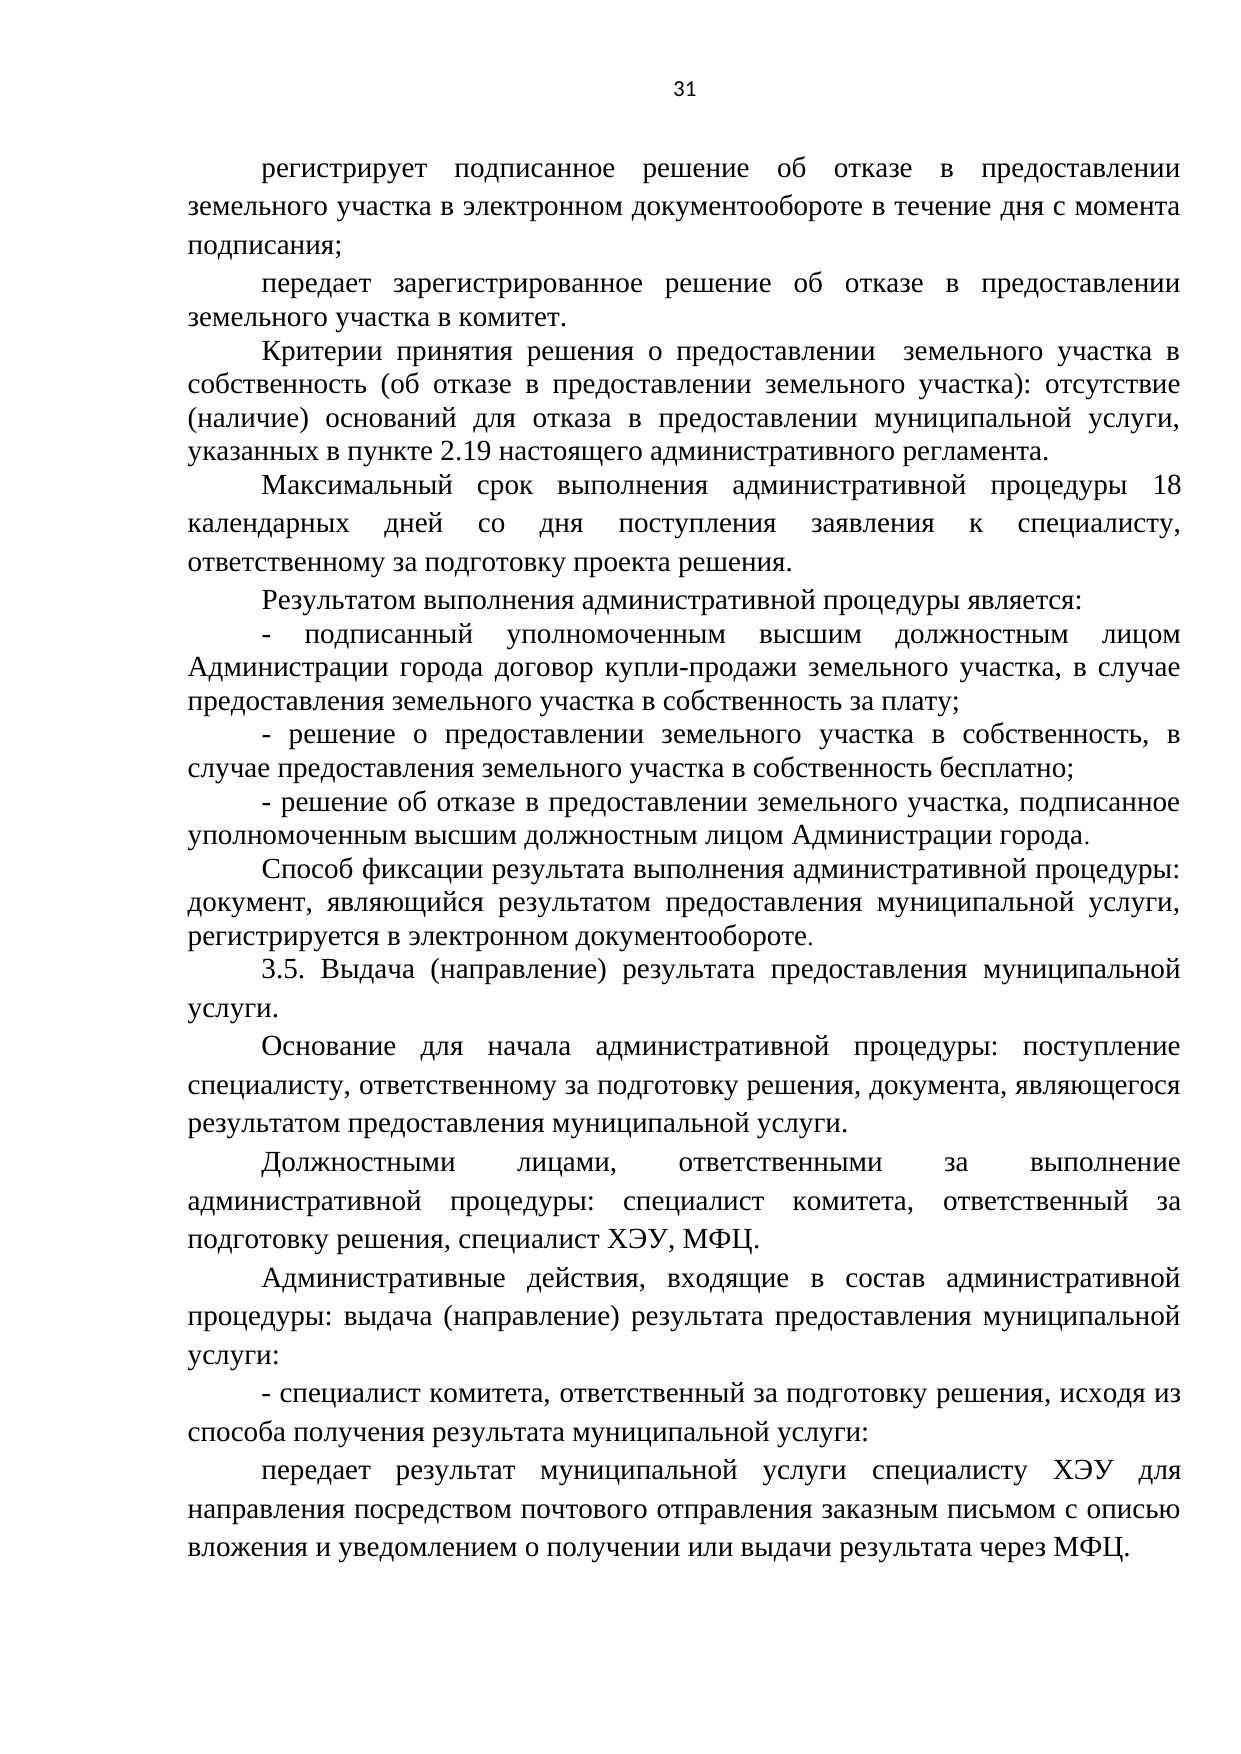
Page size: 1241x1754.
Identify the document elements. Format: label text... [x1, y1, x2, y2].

text Максимальный срок выполнения административной процедуры 18 календарных дней со дня поступления заявления к специалисту, ответственному за подготовку проекта решения. [187, 467, 1181, 577]
text регистрирует подписанное решение об отказе в предоставлении земельного участка в электронном документообороте в течение дня с момента подписания; [187, 150, 1181, 261]
text Административные действия, входящие в состав административной процедуры: выдача (направление) результата предоставления муниципальной услуги: [187, 1260, 1181, 1370]
text передает зарегистрированное решение об отказе в предоставлении земельного участка в комитет. [187, 266, 1181, 333]
text Критерии принятия решения о предоставлении земельного участка в собственность (об отказе в предоставлении земельного участка): отсутствие (наличие) оснований для отказа в предоставлении муниципальной услуги, указанных в пункте 2.19 настоящего административного регламента. [187, 333, 1181, 467]
text Основание для начала административной процедуры: поступление специалисту, ответственному за подготовку решения, документа, являющегося результатом предоставления муниципальной услуги. [187, 1028, 1181, 1139]
text - специалист комитета, ответственный за подготовку решения, исходя из способа получения результата муниципальной услуги: [187, 1375, 1181, 1447]
text - решение об отказе в предоставлении земельного участка, подписанное уполномоченным высшим должностным лицом Администрации города. [187, 784, 1181, 851]
text Результатом выполнения административной процедуры является: [187, 582, 1181, 616]
text Способ фиксации результата выполнения административной процедуры: документ, являющийся результатом предоставления муниципальной услуги, регистрируется в электронном документообороте. [187, 851, 1181, 951]
text - подписанный уполномоченным высшим должностным лицом Администрации города договор купли-продажи земельного участка, в случае предоставления земельного участка в собственность за плату; [187, 616, 1181, 717]
text 3.5. Выдача (направление) результата предоставления муниципальной услуги. [187, 951, 1181, 1023]
text передает результат муниципальной услуги специалисту ХЭУ для направления посредством почтового отправления заказным письмом с описью вложения и уведомлением о получении или выдачи результата через МФЦ. [187, 1452, 1181, 1563]
text - решение о предоставлении земельного участка в собственность, в случае предоставления земельного участка в собственность бесплатно; [187, 717, 1181, 784]
text Должностными лицами, ответственными за выполнение административной процедуры: специалист комитета, ответственный за подготовку решения, специалист ХЭУ, МФЦ. [187, 1144, 1181, 1255]
